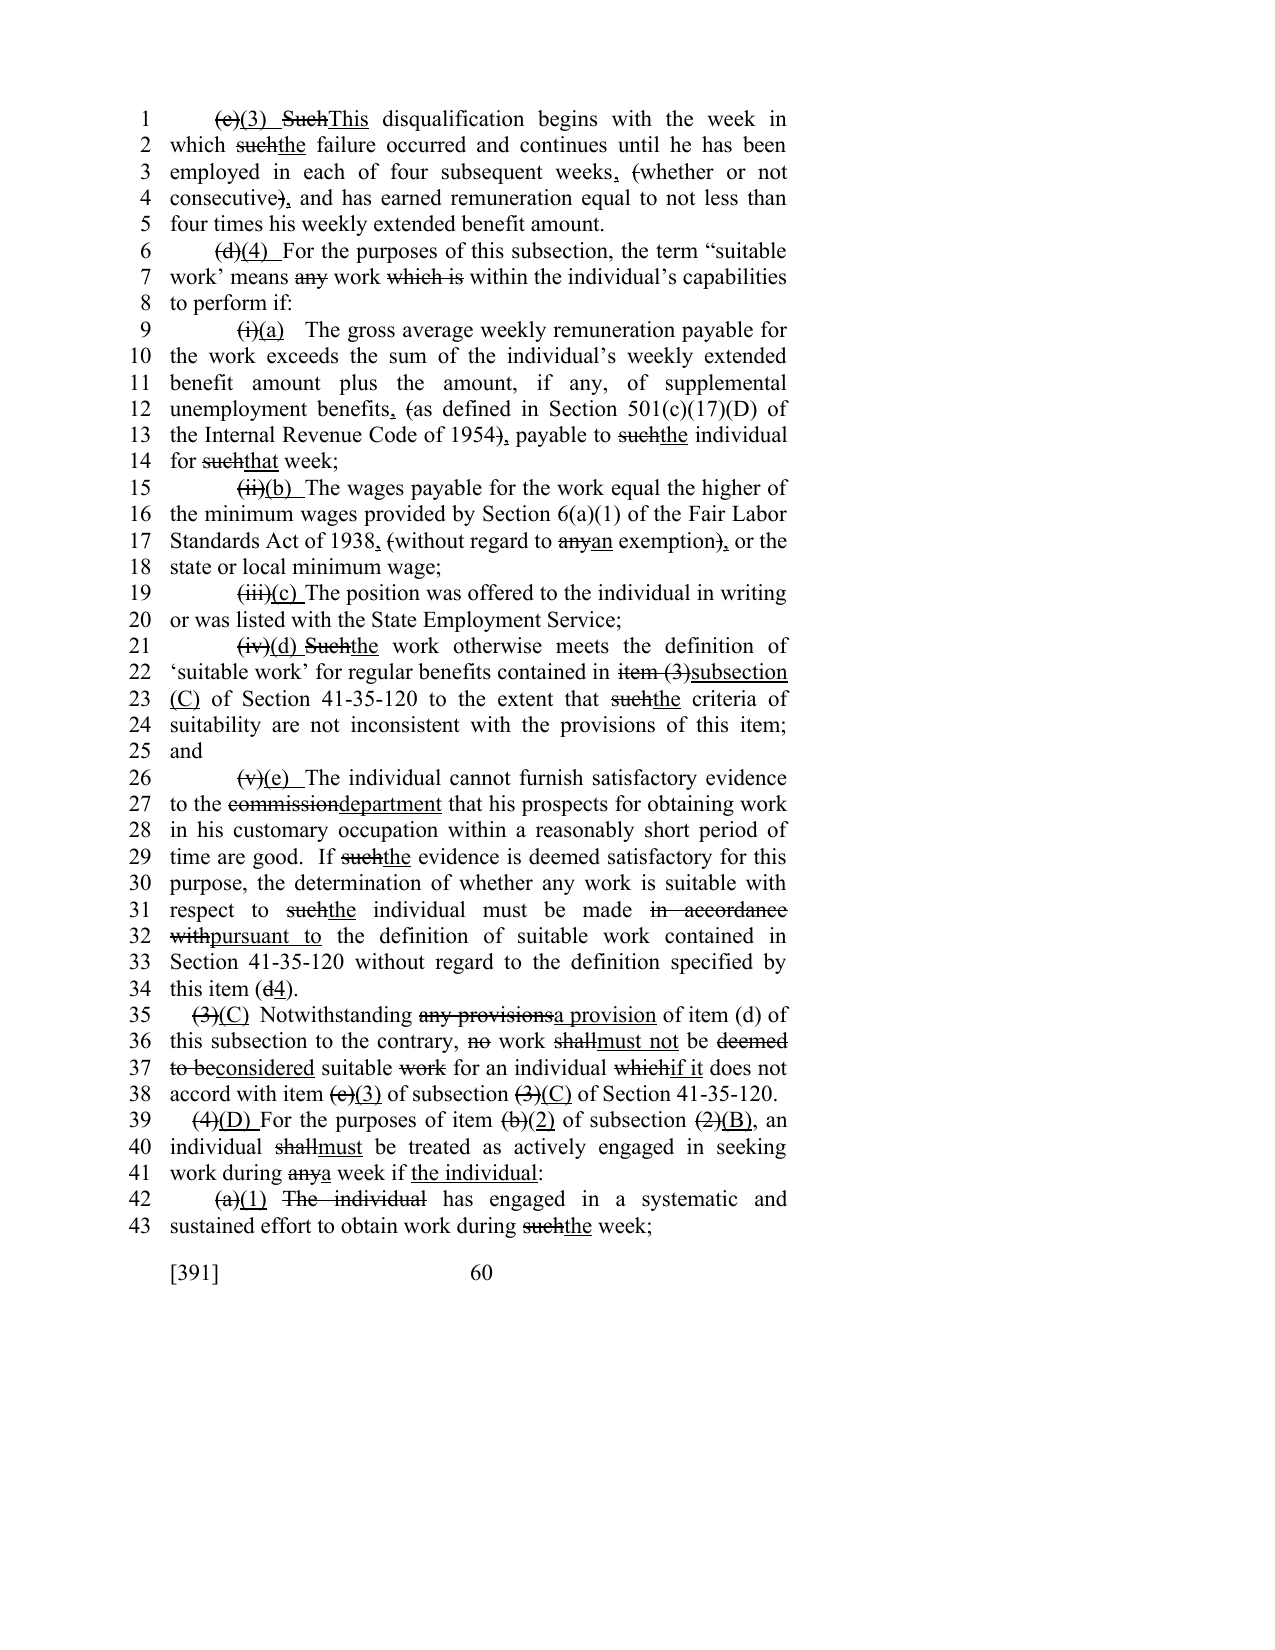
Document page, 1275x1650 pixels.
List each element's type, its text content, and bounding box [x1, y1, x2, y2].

text (4)(D) For the purposes of item (b)(2) of subsection (2)(B), an individual shallmust be treated as actively engaged in seeking work during anya week if the individual: [169, 1106, 787, 1186]
text (c)(3) SuchThis disqualification begins with the week in which suchthe failure occurred and continues until he has been employed in each of four subsequent weeks, (whether or not consecutive), and has earned remuneration equal to not less than four times his weekly extended benefit amount. [169, 105, 787, 237]
text (d)(4) For the purposes of this subsection, the term “suitable work’ means any work which is within the individual’s capabilities to perform if: [169, 237, 787, 316]
text (3)(C) Notwithstanding any provisionsa provision of item (d) of this subsection to the contrary, no work shallmust not be deemed to beconsidered suitable work for an individual whichif it does not accord with item (c)(3) of subsection (3)(C) of Section 41-35-120. [169, 1001, 787, 1106]
text (ii)(b) The wages payable for the work equal the higher of the minimum wages provided by Section 6(a)(1) of the Fair Labor Standards Act of 1938, (without regard to anyan exemption), or the state or local minimum wage; [169, 474, 787, 579]
text (v)(e) The individual cannot furnish satisfactory evidence to the commissiondepartment that his prospects for obtaining work in his customary occupation within a reasonably short period of time are good. If suchthe evidence is deemed satisfactory for this purpose, the determination of whether any work is suitable with respect to suchthe individual must be made in accordance withpursuant to the definition of suitable work contained in Section 41-35-120 without regard to the definition specified by this item (d4). [169, 764, 787, 1001]
text (iii)(c) The position was offered to the individual in writing or was listed with the State Employment Service; [169, 579, 787, 632]
text (i)(a) The gross average weekly remuneration payable for the work exceeds the sum of the individual’s weekly extended benefit amount plus the amount, if any, of supplemental unemployment benefits, (as defined in Section 501(c)(17)(D) of the Internal Revenue Code of 1954), payable to suchthe individual for suchthat week; [169, 316, 787, 474]
text (a)(1) The individual has engaged in a systematic and sustained effort to obtain work during suchthe week; [169, 1186, 787, 1238]
text (iv)(d) Suchthe work otherwise meets the definition of ‘suitable work’ for regular benefits contained in item (3)subsection (C) of Section 41-35-120 to the extent that suchthe criteria of suitability are not inconsistent with the provisions of this item; and [169, 632, 787, 764]
